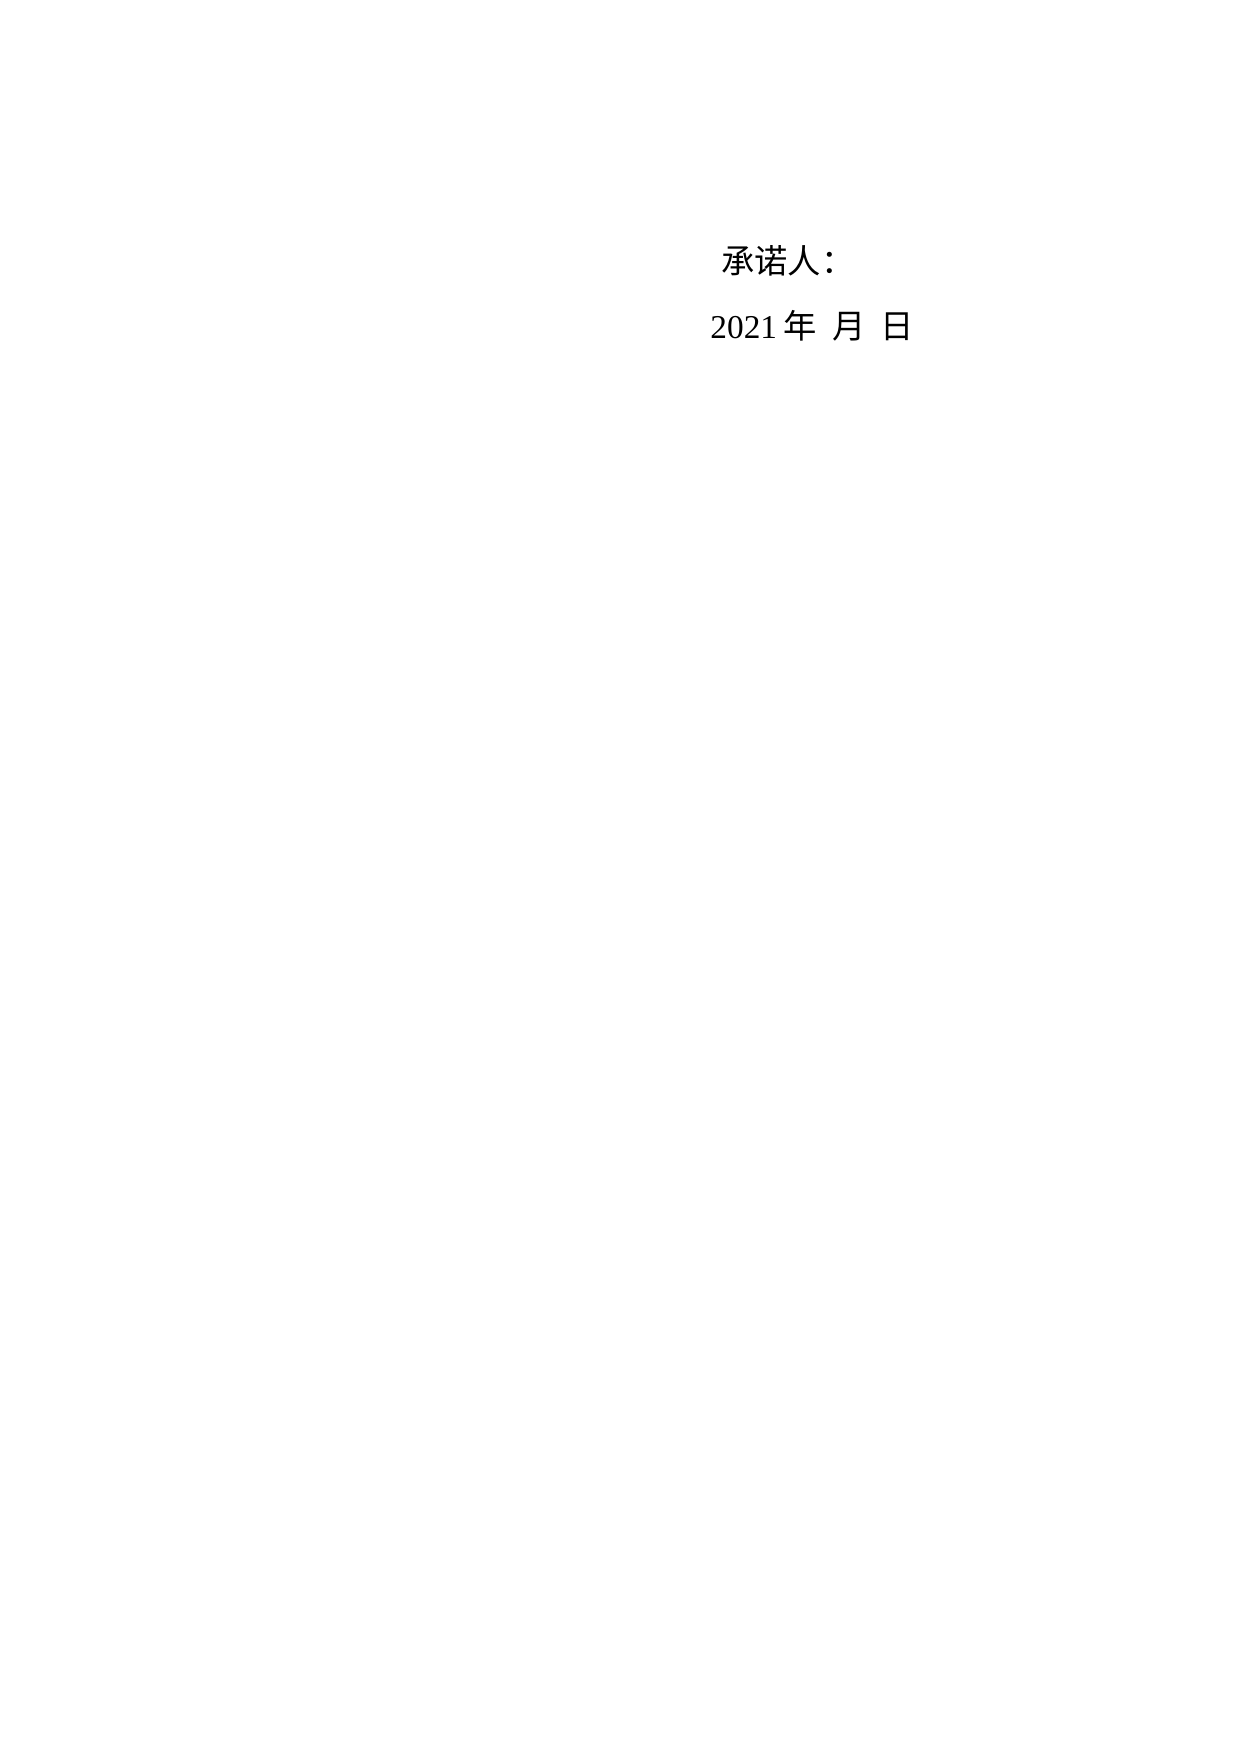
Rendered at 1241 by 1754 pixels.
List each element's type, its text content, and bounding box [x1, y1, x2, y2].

text 2021年 月 日 [210, 292, 1011, 357]
text 承诺人： [187, 227, 1011, 292]
